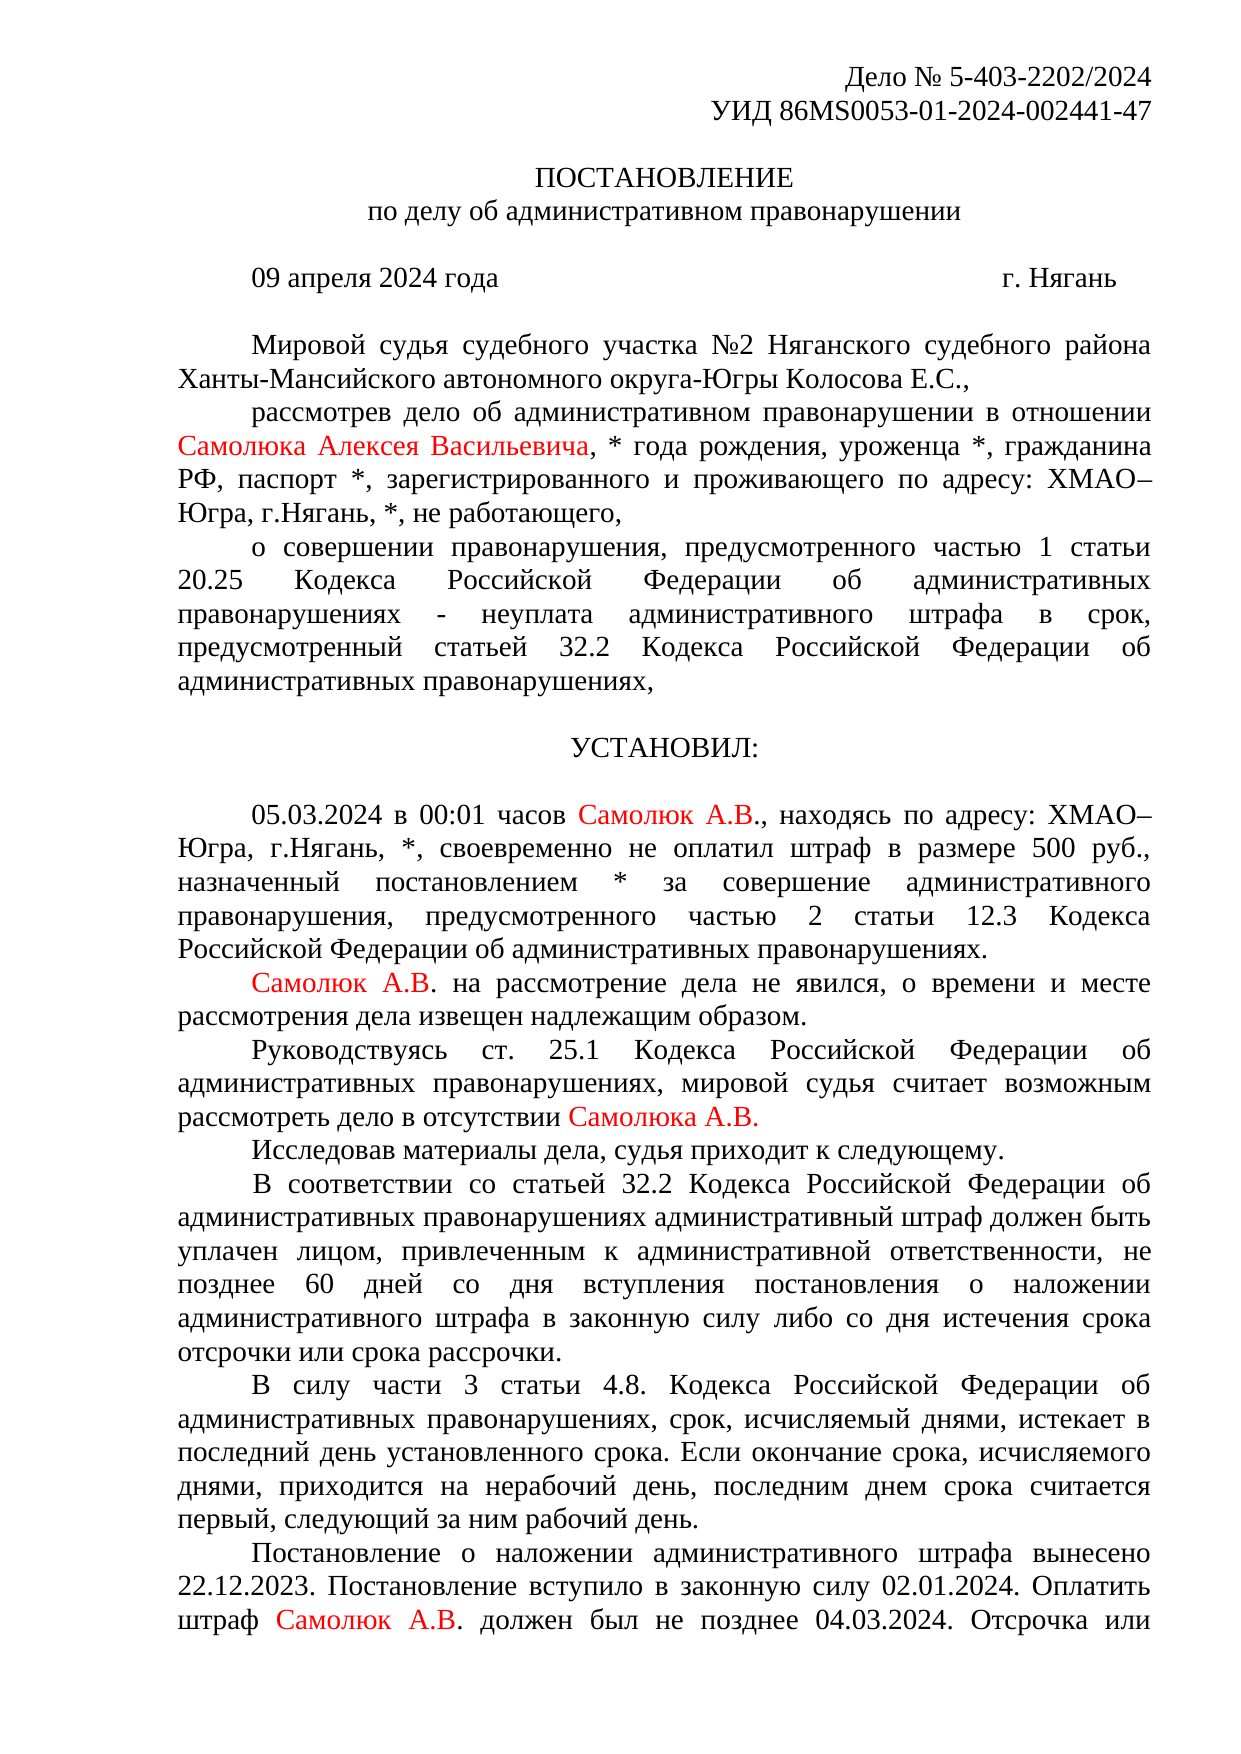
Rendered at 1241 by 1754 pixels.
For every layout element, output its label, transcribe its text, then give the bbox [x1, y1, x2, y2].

text В соответствии со статьей 32.2 Кодекса Российской Федерации об административных правонарушениях административный штраф должен быть уплачен лицом, привлеченным к административной ответственности, не позднее 60 дней со дня вступления постановления о наложении административного штрафа в законную силу либо со дня истечения срока отсрочки или срока рассрочки. [177, 1166, 1152, 1367]
text по делу об административном правонарушении [177, 193, 1152, 227]
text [177, 1535, 1152, 1636]
text 05.03.2024 в 00:01 часов Самолюк А.В., находясь по адресу: ХМАО–Югра, г.Нягань, *, своевременно не оплатил штраф в размере 500 руб., назначенный постановлением * за совершение административного правонарушения, предусмотренного частью 2 статьи 12.3 Кодекса Российской Федерации об административных правонарушениях. [177, 797, 1152, 965]
text УСТАНОВИЛ: [177, 730, 1152, 763]
text 09 апреля 2024 года г. Нягань [177, 260, 1152, 294]
text Исследовав материалы дела, судья приходит к следующему. [177, 1132, 1152, 1166]
text В силу части 3 статьи 4.8. Кодекса Российской Федерации об административных правонарушениях, срок, исчисляемый днями, истекает в последний день установленного срока. Если окончание срока, исчисляемого днями, приходится на нерабочий день, последним днем срока считается первый, следующий за ним рабочий день. [177, 1367, 1152, 1535]
text Самолюк А.В. на рассмотрение дела не явился, о времени и месте рассмотрения дела извещен надлежащим образом. [177, 965, 1152, 1032]
text рассмотрев дело об административном правонарушении в отношении Самолюка Алексея Васильевича, * года рождения, уроженца *, гражданина РФ, паспорт *, зарегистрированного и проживающего по адресу: ХМАО–Югра, г.Нягань, *, не работающего, [177, 394, 1152, 529]
text Руководствуясь ст. 25.1 Кодекса Российской Федерации об административных правонарушениях, мировой судья считает возможным рассмотреть дело в отсутствии Самолюка А.В. [177, 1032, 1152, 1132]
text Мировой судья судебного участка №2 Няганского судебного района Ханты-Мансийского автономного округа-Югры Колосова Е.С., [177, 327, 1152, 394]
text о совершении правонарушения, предусмотренного частью 1 статьи 20.25 Кодекса Российской Федерации об административных правонарушениях - неуплата административного штрафа в срок, предусмотренный статьей 32.2 Кодекса Российской Федерации об административных правонарушениях, [177, 529, 1152, 696]
text УИД 86MS0053-01-2024-002441-47 [177, 93, 1152, 126]
text Дело № 5-403-2202/2024 [177, 59, 1152, 93]
text ПОСТАНОВЛЕНИЕ [177, 160, 1152, 193]
